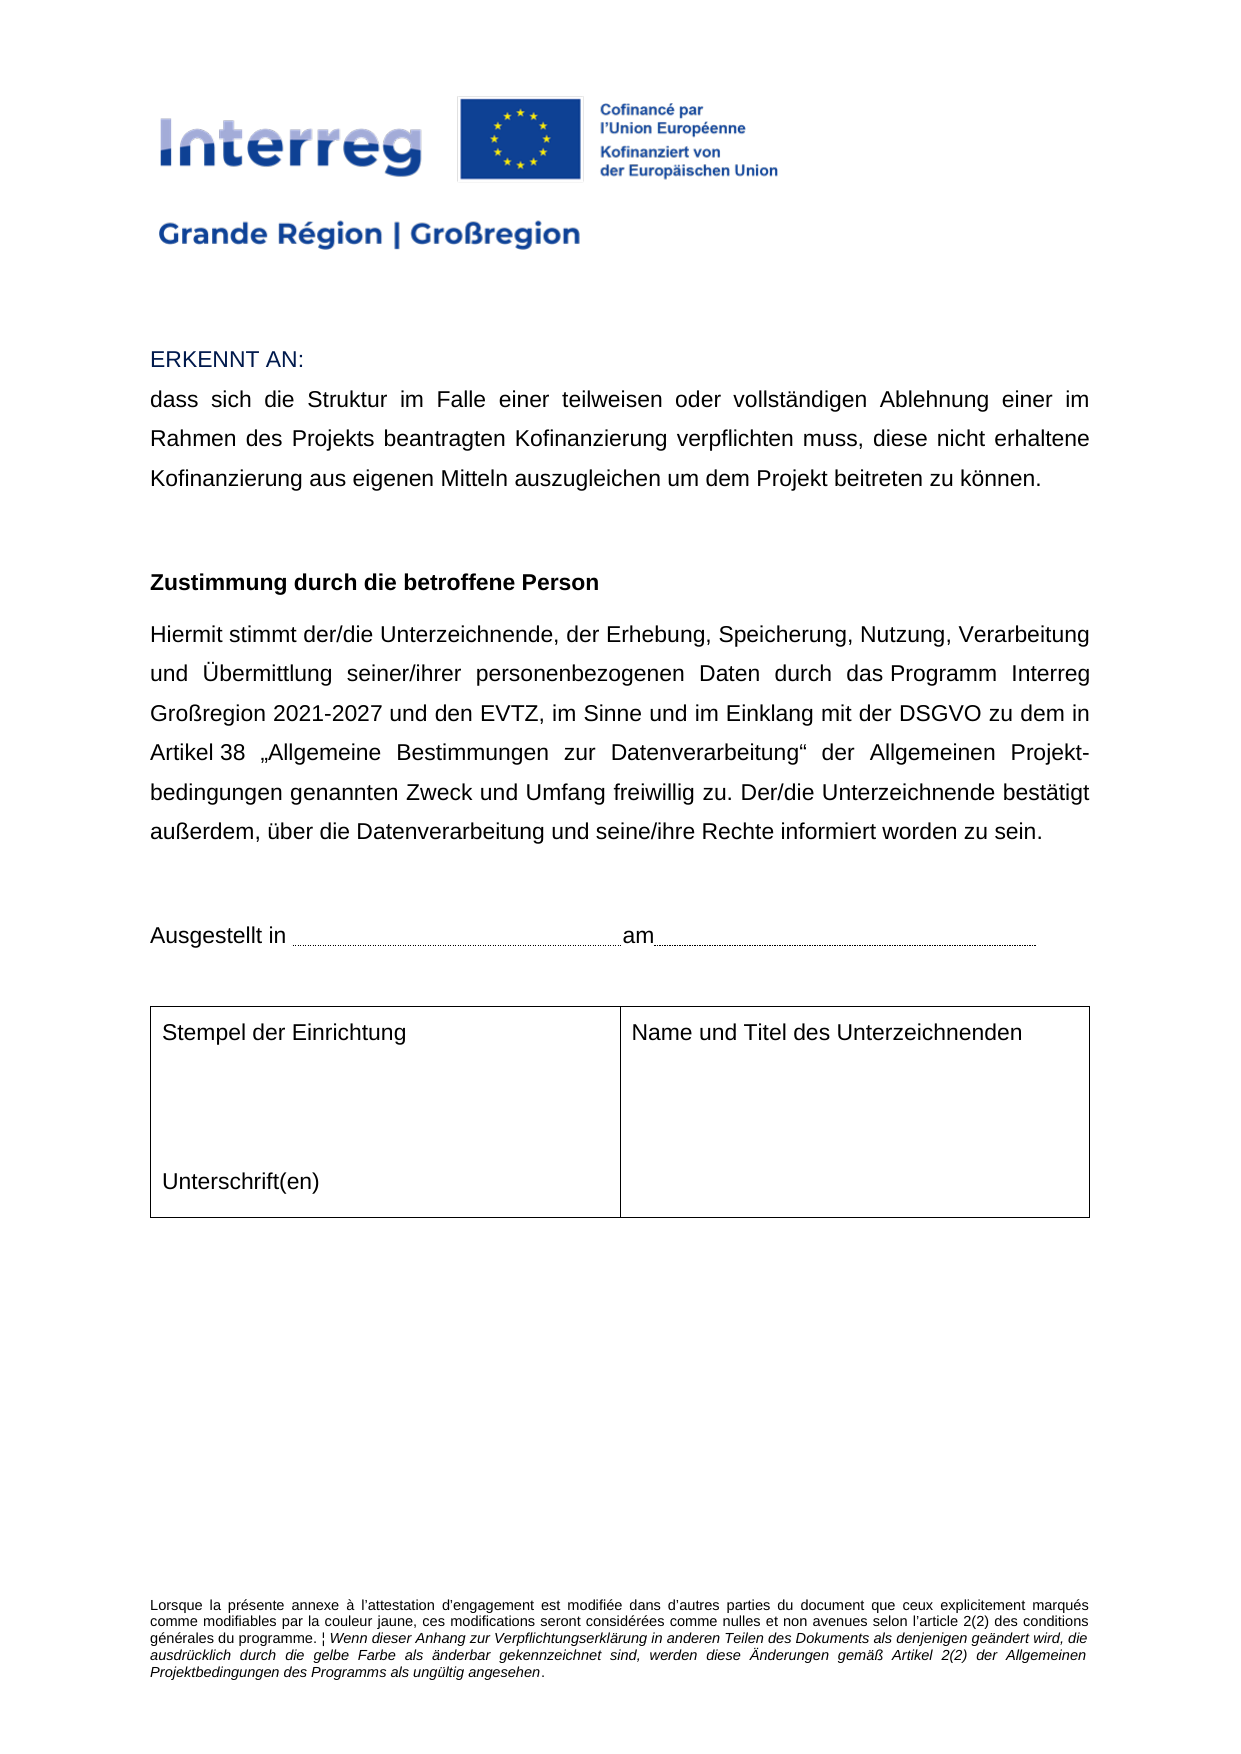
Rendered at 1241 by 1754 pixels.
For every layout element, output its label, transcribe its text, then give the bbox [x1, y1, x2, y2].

text Hiermit stimmt der/die Unterzeichnende, der Erhebung, Speicherung, Nutzung, Verarbeitung und Übermittlung seiner/ihrer personenbezogenen Daten durch das Programm Interreg Großregion 2021-2027 und den EVTZ, im Sinne und im Einklang mit der DSGVO zu dem in Artikel 38 „Allgemeine Bestimmungen zur Datenverarbeitung“ der Allgemeinen Projekt-bedingungen genannten Zweck und Umfang freiwillig zu. Der/die Unterzeichnende bestätigt außerdem, über die Datenverarbeitung und seine/ihre Rechte informiert worden zu sein. [150, 621, 1090, 844]
picture [150, 59, 793, 295]
text Zustimmung durch die betroffene Person [150, 568, 1090, 595]
text Ausgestellt in am [150, 922, 1090, 948]
subtitle ERKENNT AN: [150, 346, 1090, 372]
text dass sich die Struktur im Falle einer teilweisen oder vollständigen Ablehnung einer im Rahmen des Projekts beantragten Kofinanzierung verpflichten muss, diese nicht erhaltene Kofinanzierung aus eigenen Mitteln auszugleichen um dem Projekt beitreten zu können. [150, 386, 1090, 491]
table_header Name und Titel des Unterzeichnenden [621, 1007, 1089, 1217]
table_header Stempel der Einrichtung Unterschrift(en) [151, 1007, 620, 1217]
